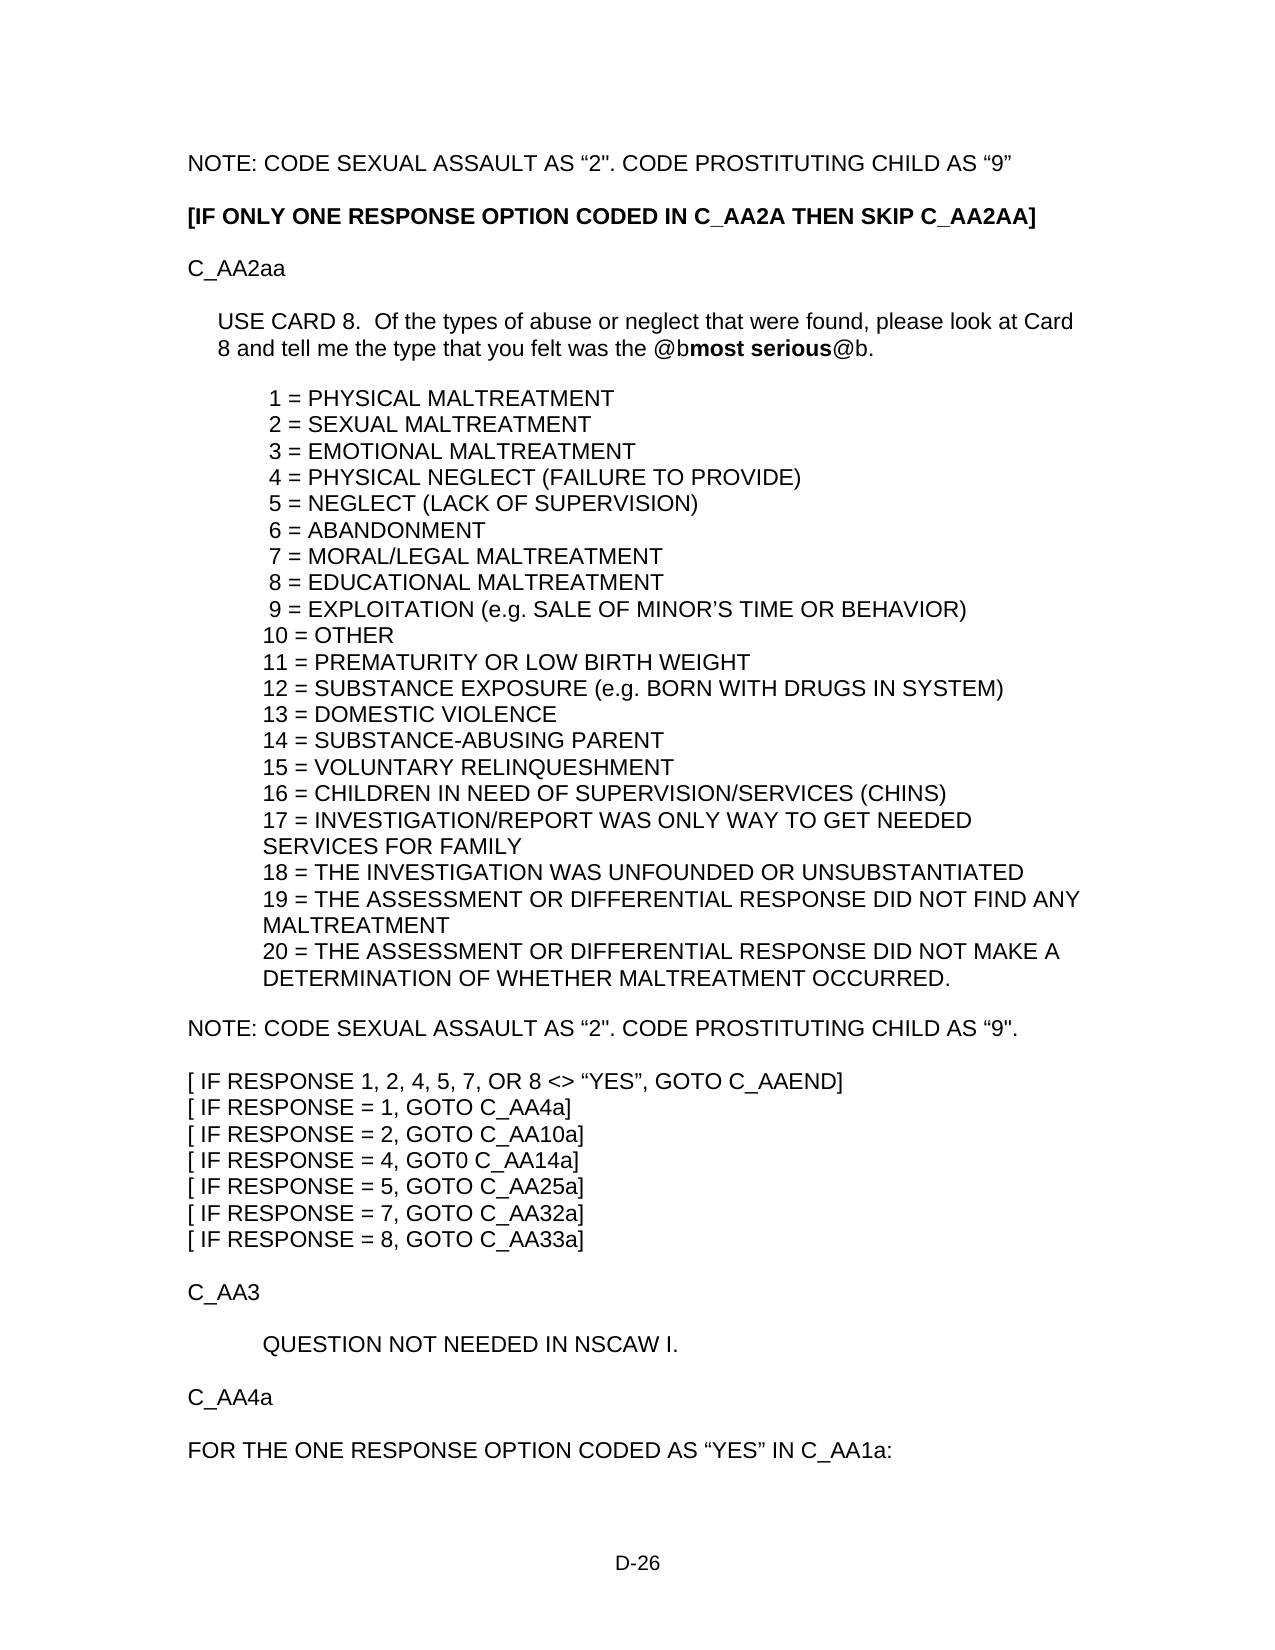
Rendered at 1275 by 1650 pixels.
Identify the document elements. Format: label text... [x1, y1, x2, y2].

text NOTE: CODE SEXUAL ASSAULT AS “2". CODE PROSTITUTING CHILD AS “9". [187, 1015, 1087, 1041]
text 16 = CHILDREN IN NEED OF SUPERVISION/SERVICES (CHINS) [187, 780, 1087, 807]
text C_AA3 [187, 1279, 1087, 1305]
text 12 = SUBSTANCE EXPOSURE (e.g. BORN WITH DRUGS IN SYSTEM) [187, 675, 1087, 701]
text [ IF RESPONSE = 8, GOTO C_AA33a] [187, 1226, 1087, 1252]
text 2 = SEXUAL MALTREATMENT [187, 411, 1087, 438]
text 17 = INVESTIGATION/REPORT WAS ONLY WAY TO GET NEEDED [187, 807, 1087, 833]
text [ IF RESPONSE = 2, GOTO C_AA10a] [187, 1121, 1087, 1147]
text [ IF RESPONSE 1, 2, 4, 5, 7, OR 8 <> “YES”, GOTO C_AAEND] [187, 1068, 1087, 1094]
text 4 = PHYSICAL NEGLECT (FAILURE TO PROVIDE) [187, 464, 1087, 490]
text C_AA2aa [187, 255, 1087, 282]
text [IF ONLY ONE RESPONSE OPTION CODED IN C_AA2A THEN SKIP C_AA2AA] [187, 203, 1087, 229]
text USE CARD 8. Of the types of abuse or neglect that were found, please look at Card 8 and tell me the type that you felt was the @bmost serious@b. [217, 308, 1087, 361]
text QUESTION NOT NEEDED IN NSCAW I. [187, 1331, 1087, 1358]
text 9 = EXPLOITATION (e.g. SALE OF MINOR’S TIME OR BEHAVIOR) [187, 596, 1087, 622]
text NOTE: CODE SEXUAL ASSAULT AS “2". CODE PROSTITUTING CHILD AS “9” [187, 150, 1087, 176]
text [ IF RESPONSE = 7, GOTO C_AA32a] [187, 1199, 1087, 1226]
text 3 = EMOTIONAL MALTREATMENT [187, 438, 1087, 464]
text [ IF RESPONSE = 5, GOTO C_AA25a] [187, 1173, 1087, 1199]
text C_AA4a [187, 1384, 1087, 1410]
text [ IF RESPONSE = 4, GOT0 C_AA14a] [187, 1147, 1087, 1173]
text 5 = NEGLECT (LACK OF SUPERVISION) [187, 490, 1087, 517]
text FOR THE ONE RESPONSE OPTION CODED AS “YES” IN C_AA1a: [187, 1437, 1087, 1463]
text [ IF RESPONSE = 1, GOTO C_AA4a] [187, 1094, 1087, 1121]
text 15 = VOLUNTARY RELINQUESHMENT [187, 754, 1087, 780]
text 8 = EDUCATIONAL MALTREATMENT [187, 569, 1087, 596]
text 20 = the assessment or differential response did not make a determination of whether maltreatment occurred. [262, 938, 1237, 991]
text SERVICES FOR FAMILY [187, 833, 1087, 859]
text 14 = SUBSTANCE-ABUSING PARENT [187, 727, 1087, 754]
text 18 = The investigation was unfounded or unsubstantiated [220, 859, 1237, 886]
text 11 = PREMATURITY OR LOW BIRTH WEIGHT [187, 648, 1087, 675]
text 1 = PHYSICAL MALTREATMENT [187, 385, 1087, 411]
text 6 = ABANDONMENT [187, 517, 1087, 543]
text 19 = the assessment or differential response did not find any maltreatment [262, 886, 1237, 938]
text 10 = OTHER [187, 622, 1087, 648]
text 7 = MORAL/LEGAL MALTREATMENT [187, 543, 1087, 569]
text 13 = DOMESTIC VIOLENCE [187, 701, 1087, 727]
